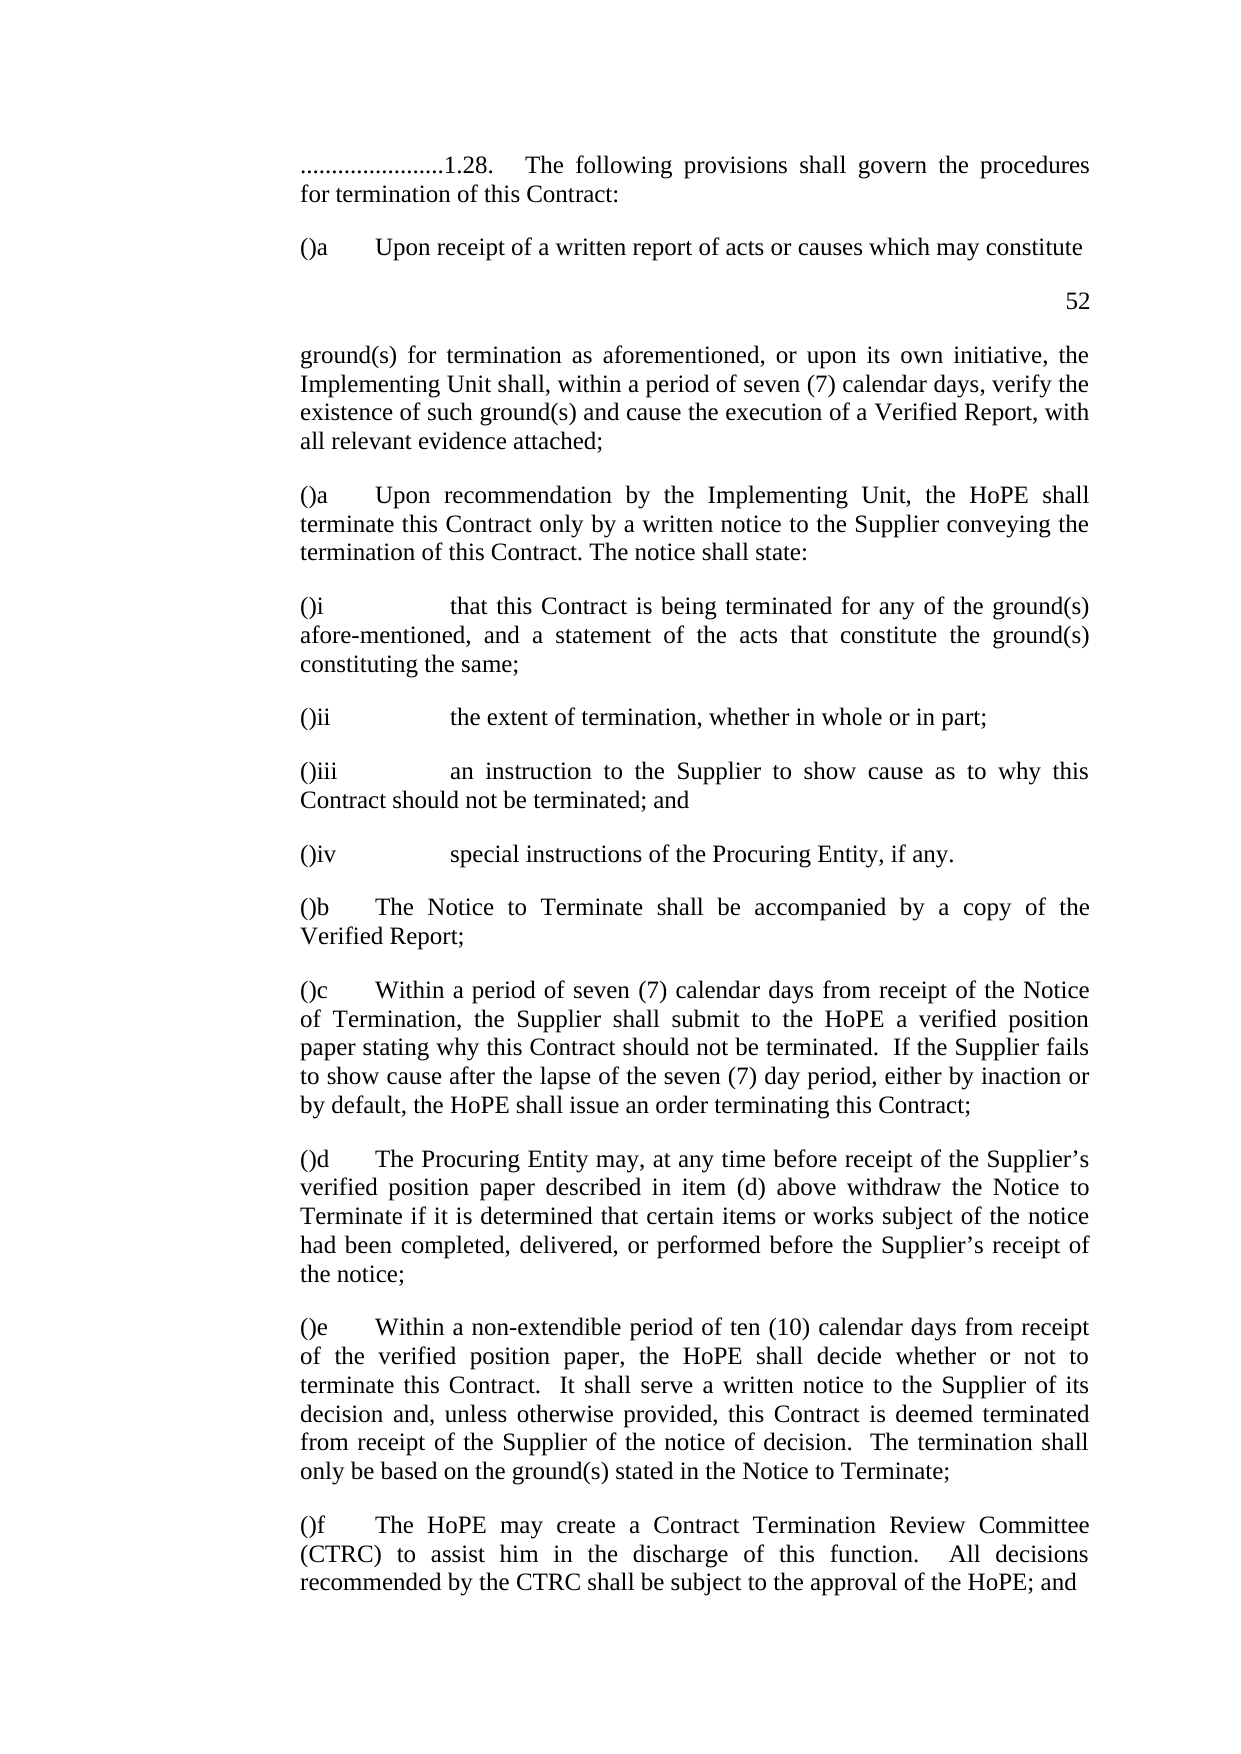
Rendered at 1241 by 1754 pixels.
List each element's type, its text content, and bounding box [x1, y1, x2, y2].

list The HoPE may create a Contract Termination Review Committee (CTRC) to assist him in the discharge of this function. All decisions recommended by the CTRC shall be subject to the approval of the HoPE; and [300, 1510, 1090, 1596]
list 52 [150, 286, 1090, 315]
list that this Contract is being terminated for any of the ground(s) afore-mentioned, and a statement of the acts that constitute the ground(s) constituting the same; [300, 591, 1090, 677]
list Upon receipt of a written report of acts or causes which may constitute [300, 232, 1090, 261]
text ground(s) for termination as aforementioned, or upon its own initiative, the Implementing Unit shall, within a period of seven (7) calendar days, verify the existence of such ground(s) and cause the execution of a Verified Report, with all relevant evidence attached; [300, 340, 1090, 455]
list an instruction to the Supplier to show cause as to why this Contract should not be terminated; and [300, 756, 1090, 814]
list Within a non-extendible period of ten (10) calendar days from receipt of the verified position paper, the HoPE shall decide whether or not to terminate this Contract. It shall serve a written notice to the Supplier of its decision and, unless otherwise provided, this Contract is deemed terminated from receipt of the Supplier of the notice of decision. The termination shall only be based on the ground(s) stated in the Notice to Terminate; [300, 1312, 1090, 1485]
list Upon recommendation by the Implementing Unit, the HoPE shall terminate this Contract only by a written notice to the Supplier conveying the termination of this Contract. The notice shall state: [300, 480, 1090, 566]
list the extent of termination, whether in whole or in part; [300, 702, 1090, 731]
list The Notice to Terminate shall be accompanied by a copy of the Verified Report; [300, 892, 1090, 950]
list The Procuring Entity may, at any time before receipt of the Supplier’s verified position paper described in item (d) above withdraw the Notice to Terminate if it is determined that certain items or works subject of the notice had been completed, delivered, or performed before the Supplier’s receipt of the notice; [300, 1144, 1090, 1287]
list The following provisions shall govern the procedures for termination of this Contract: [300, 150, 1090, 207]
list Within a period of seven (7) calendar days from receipt of the Notice of Termination, the Supplier shall submit to the HoPE a verified position paper stating why this Contract should not be terminated. If the Supplier fails to show cause after the lapse of the seven (7) day period, either by inaction or by default, the HoPE shall issue an order terminating this Contract; [300, 975, 1090, 1119]
list special instructions of the Procuring Entity, if any. [300, 839, 1090, 867]
